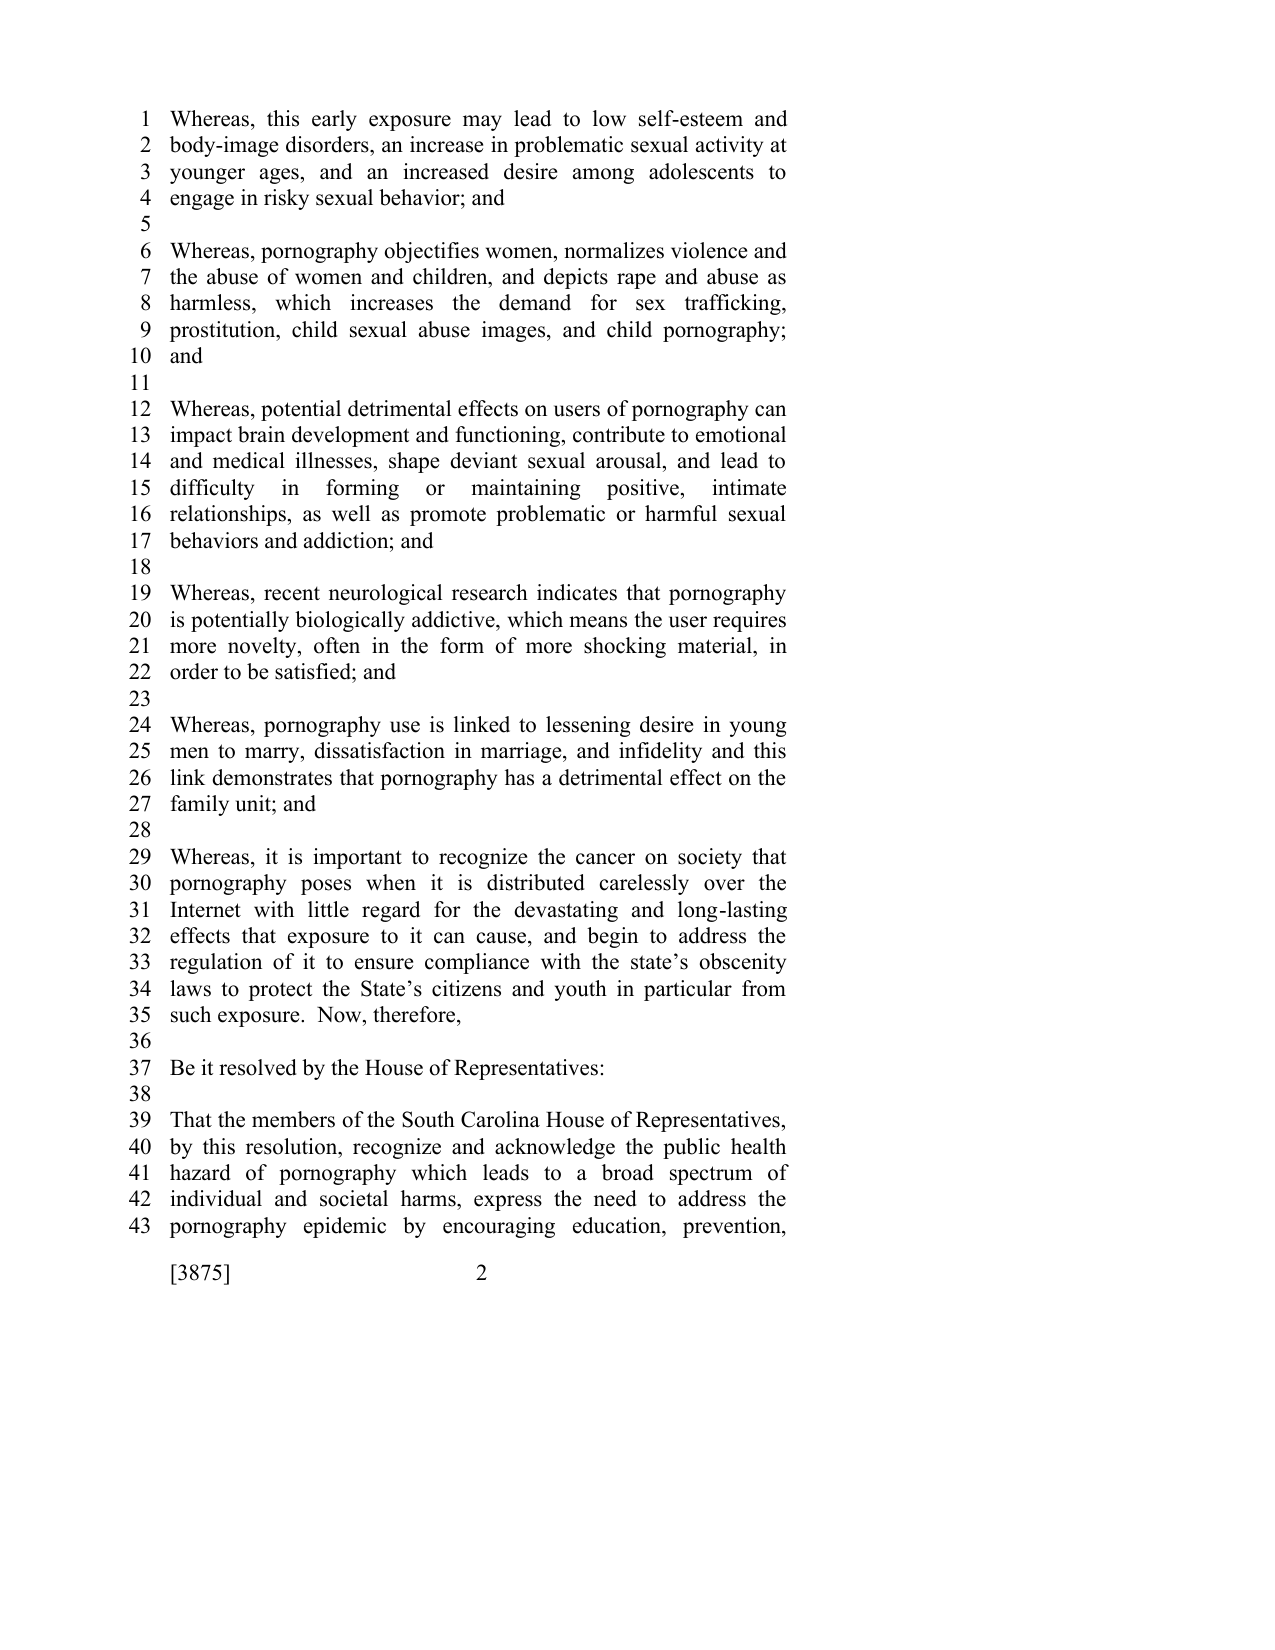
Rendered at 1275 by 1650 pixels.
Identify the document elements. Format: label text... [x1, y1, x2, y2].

text Whereas, pornography use is linked to lessening desire in young men to marry, dissatisfaction in marriage, and infidelity and this link demonstrates that pornography has a detrimental effect on the family unit; and [169, 711, 787, 817]
text Whereas, this early exposure may lead to low self-esteem and body-image disorders, an increase in problematic sexual activity at younger ages, and an increased desire among adolescents to engage in risky sexual behavior; and [169, 105, 787, 210]
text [169, 1106, 787, 1238]
text Whereas, recent neurological research indicates that pornography is potentially biologically addictive, which means the user requires more novelty, often in the form of more shocking material, in order to be satisfied; and [169, 579, 787, 685]
text Be it resolved by the House of Representatives: [169, 1054, 787, 1080]
text Whereas, potential detrimental effects on users of pornography can impact brain development and functioning, contribute to emotional and medical illnesses, shape deviant sexual arousal, and lead to difficulty in forming or maintaining positive, intimate relationships, as well as promote problematic or harmful sexual behaviors and addiction; and [169, 395, 787, 553]
text Whereas, pornography objectifies women, normalizes violence and the abuse of women and children, and depicts rape and abuse as harmless, which increases the demand for sex trafficking, prostitution, child sexual abuse images, and child pornography; and [169, 237, 787, 368]
text Whereas, it is important to recognize the cancer on society that pornography poses when it is distributed carelessly over the Internet with little regard for the devastating and long-lasting effects that exposure to it can cause, and begin to address the regulation of it to ensure compliance with the state’s obscenity laws to protect the State’s citizens and youth in particular from such exposure. Now, therefore, [169, 843, 787, 1027]
